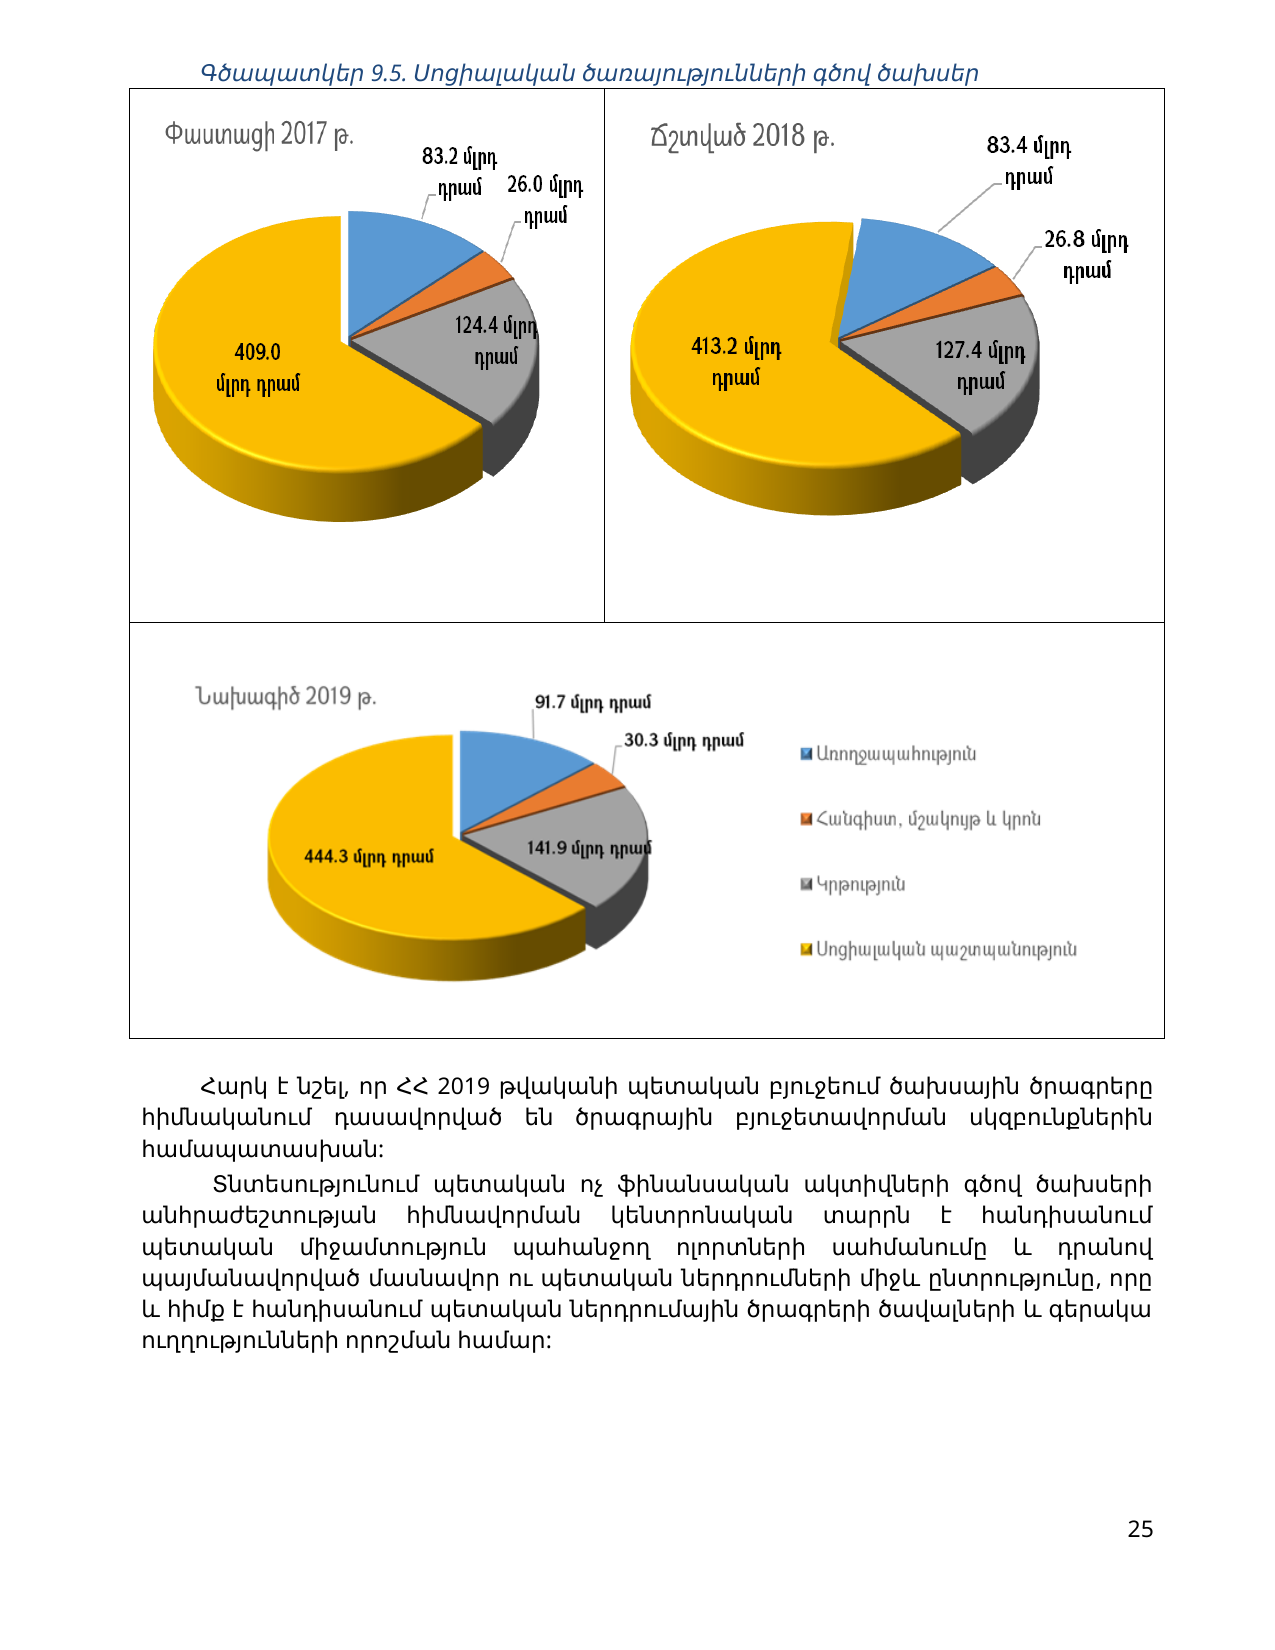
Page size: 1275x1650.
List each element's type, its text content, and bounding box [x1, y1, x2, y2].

text Գծապատկեր 9.5. Սոցիալական ծառայությունների գծով ծախսեր [200, 57, 1153, 88]
picture [141, 623, 1116, 1038]
table_header [605, 89, 1164, 622]
table_header [130, 89, 604, 622]
table_cell [1116, 623, 1164, 1038]
text Տնտեսությունում պետական ոչ ֆինանսական ակտիվների գծով ծախսերի անհրաժեշտության հիմնավորման կենտրոնական տարրն է հանդիսանում պետական միջամտություն պահանջող ոլորտների սահմանումը և դրանով պայմանավորված մասնավոր ու պետական ներդրումների միջև ընտրությունը, որը և հիմք է հանդիսանում պետական ներդրումային ծրագրերի ծավալների և գերակա ուղղությունների որոշման համար: [141, 1168, 1153, 1355]
table_cell [130, 623, 141, 1038]
text Հարկ է նշել, որ ՀՀ 2019 թվականի պետական բյուջեում ծախսային ծրագրերը հիմնականում դասավորված են ծրագրային բյուջետավորման սկզբունքներին համապատասխան: [141, 1070, 1153, 1164]
